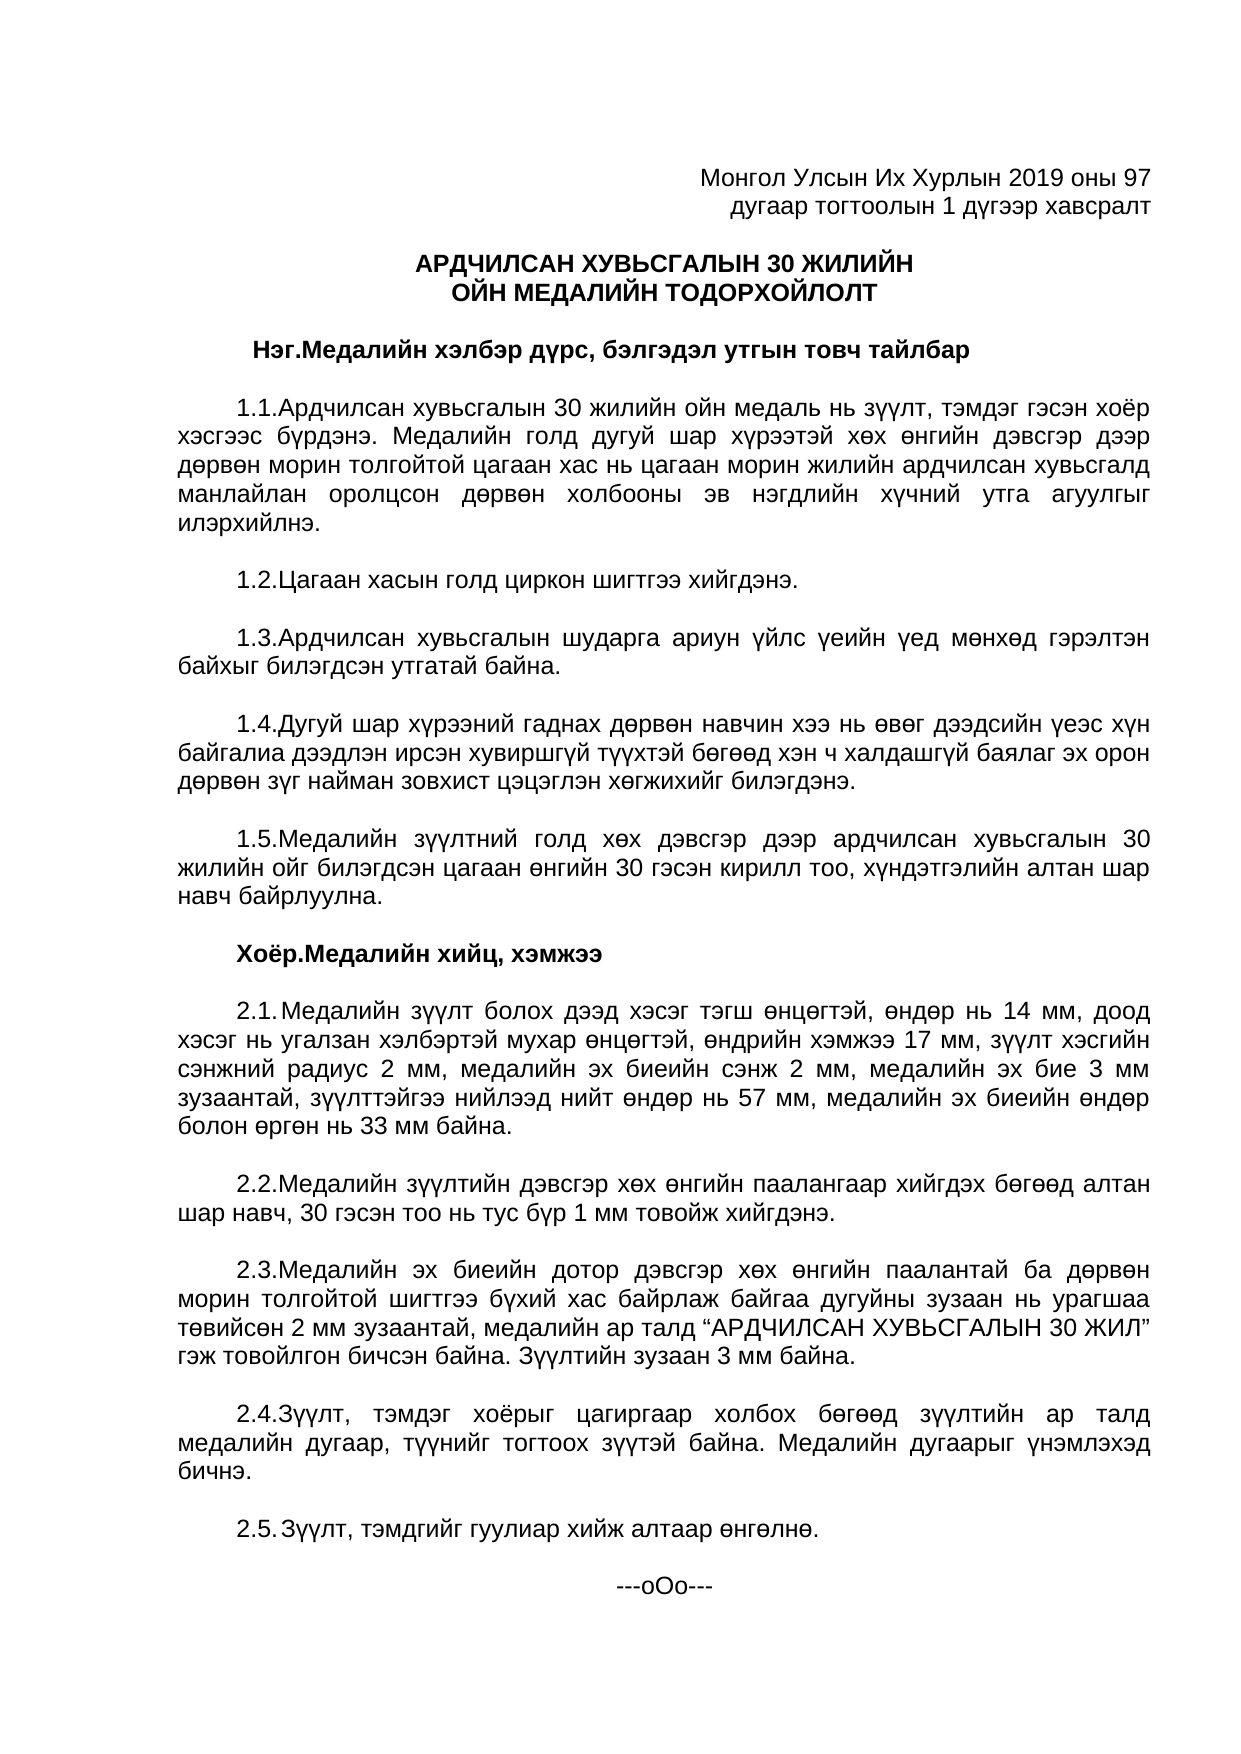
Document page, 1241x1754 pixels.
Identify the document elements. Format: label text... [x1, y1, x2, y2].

text ---oOo--- [177, 1571, 1151, 1600]
text 1.5.Медалийн зүүлтний голд хөх дэвсгэр дээр ардчилсан хувьсгалын 30 жилийн ойг билэгдсэн цагаан өнгийн 30 гэсэн кирилл тоо, хүндэтгэлийн алтан шар навч байрлуулна. [177, 824, 1151, 910]
text 1.4.Дугуй шар хүрээний гаднах дөрвөн навчин хээ нь өвөг дээдсийн үеэс хүн байгалиа дээдлэн ирсэн хувиршгүй түүхтэй бөгөөд хэн ч халдашгүй баялаг эх орон дөрвөн зүг найман зовхист цэцэглэн хөгжихийг билэгдэнэ. [177, 709, 1151, 795]
text 1.3.Ардчилсан хувьсгалын шударга ариун үйлс үеийн үед мөнхөд гэрэлтэн байхыг билэгдсэн утгатай байна. [177, 622, 1151, 680]
text дугаар тогтоолын 1 дүгээр хавсралт [177, 191, 1151, 220]
text 2.3.Медалийн эх биеийн дотор дэвсгэр хөх өнгийн паалантай ба дөрвөн морин толгойтой шигтгээ бүхий хас байрлаж байгаа дугуйны зузаан нь урагшаа төвийсөн 2 мм зузаантай, медалийн ар талд “АРДЧИЛСАН ХУВЬСГАЛЫН 30 ЖИЛ” гэж товойлгон бичсэн байна. Зүүлтийн зузаан 3 мм байна. [177, 1255, 1151, 1370]
text 2.5. Зүүлт, тэмдгийг гуулиар хийж алтаар өнгөлнө. [177, 1514, 1151, 1542]
text Монгол Улсын Их Хурлын 2019 оны 97 [177, 162, 1151, 191]
text Хоёр.Медалийн хийц, хэмжээ [177, 939, 1151, 967]
text АРДЧИЛСАН ХУВЬСГАЛЫН 30 ЖИЛИЙН [177, 249, 1151, 277]
text 1.2.Цагаан хасын голд циркон шигтгээ хийгдэнэ. [177, 565, 1151, 594]
text 2.1. Медалийн зүүлт болох дээд хэсэг тэгш өнцөгтэй, өндөр нь 14 мм, доод хэсэг нь угалзан хэлбэртэй мухар өнцөгтэй, өндрийн хэмжээ 17 мм, зүүлт хэсгийн сэнжний радиус 2 мм, медалийн эх биеийн сэнж 2 мм, медалийн эх бие 3 мм зузаантай, зүүлттэйгээ нийлээд нийт өндөр нь 57 мм, медалийн эх биеийн өндөр болон өргөн нь 33 мм байна. [177, 996, 1151, 1140]
text Нэг.Медалийн хэлбэр дүрс, бэлгэдэл утгын товч тайлбар [177, 335, 1151, 364]
text 2.4.Зүүлт, тэмдэг хоёрыг цагиргаар холбох бөгөөд зүүлтийн ар талд медалийн дугаар, түүнийг тогтоох зүүтэй байна. Медалийн дугаарыг үнэмлэхэд бичнэ. [177, 1399, 1151, 1485]
text ОЙН МЕДАЛИЙН ТОДОРХОЙЛОЛТ [177, 277, 1151, 306]
text 1.1.Ардчилсан хувьсгалын 30 жилийн ойн медаль нь зүүлт, тэмдэг гэсэн хоёр хэсгээс бүрдэнэ. Медалийн голд дугуй шар хүрээтэй хөх өнгийн дэвсгэр дээр дөрвөн морин толгойтой цагаан хас нь цагаан морин жилийн ардчилсан хувьсгалд манлайлан оролцсон дөрвөн холбооны эв нэгдлийн хүчний утга агуулгыг илэрхийлнэ. [177, 392, 1151, 536]
text 2.2.Медалийн зүүлтийн дэвсгэр хөх өнгийн паалангаар хийгдэх бөгөөд алтан шар навч, 30 гэсэн тоо нь тус бүр 1 мм товойж хийгдэнэ. [177, 1169, 1151, 1226]
